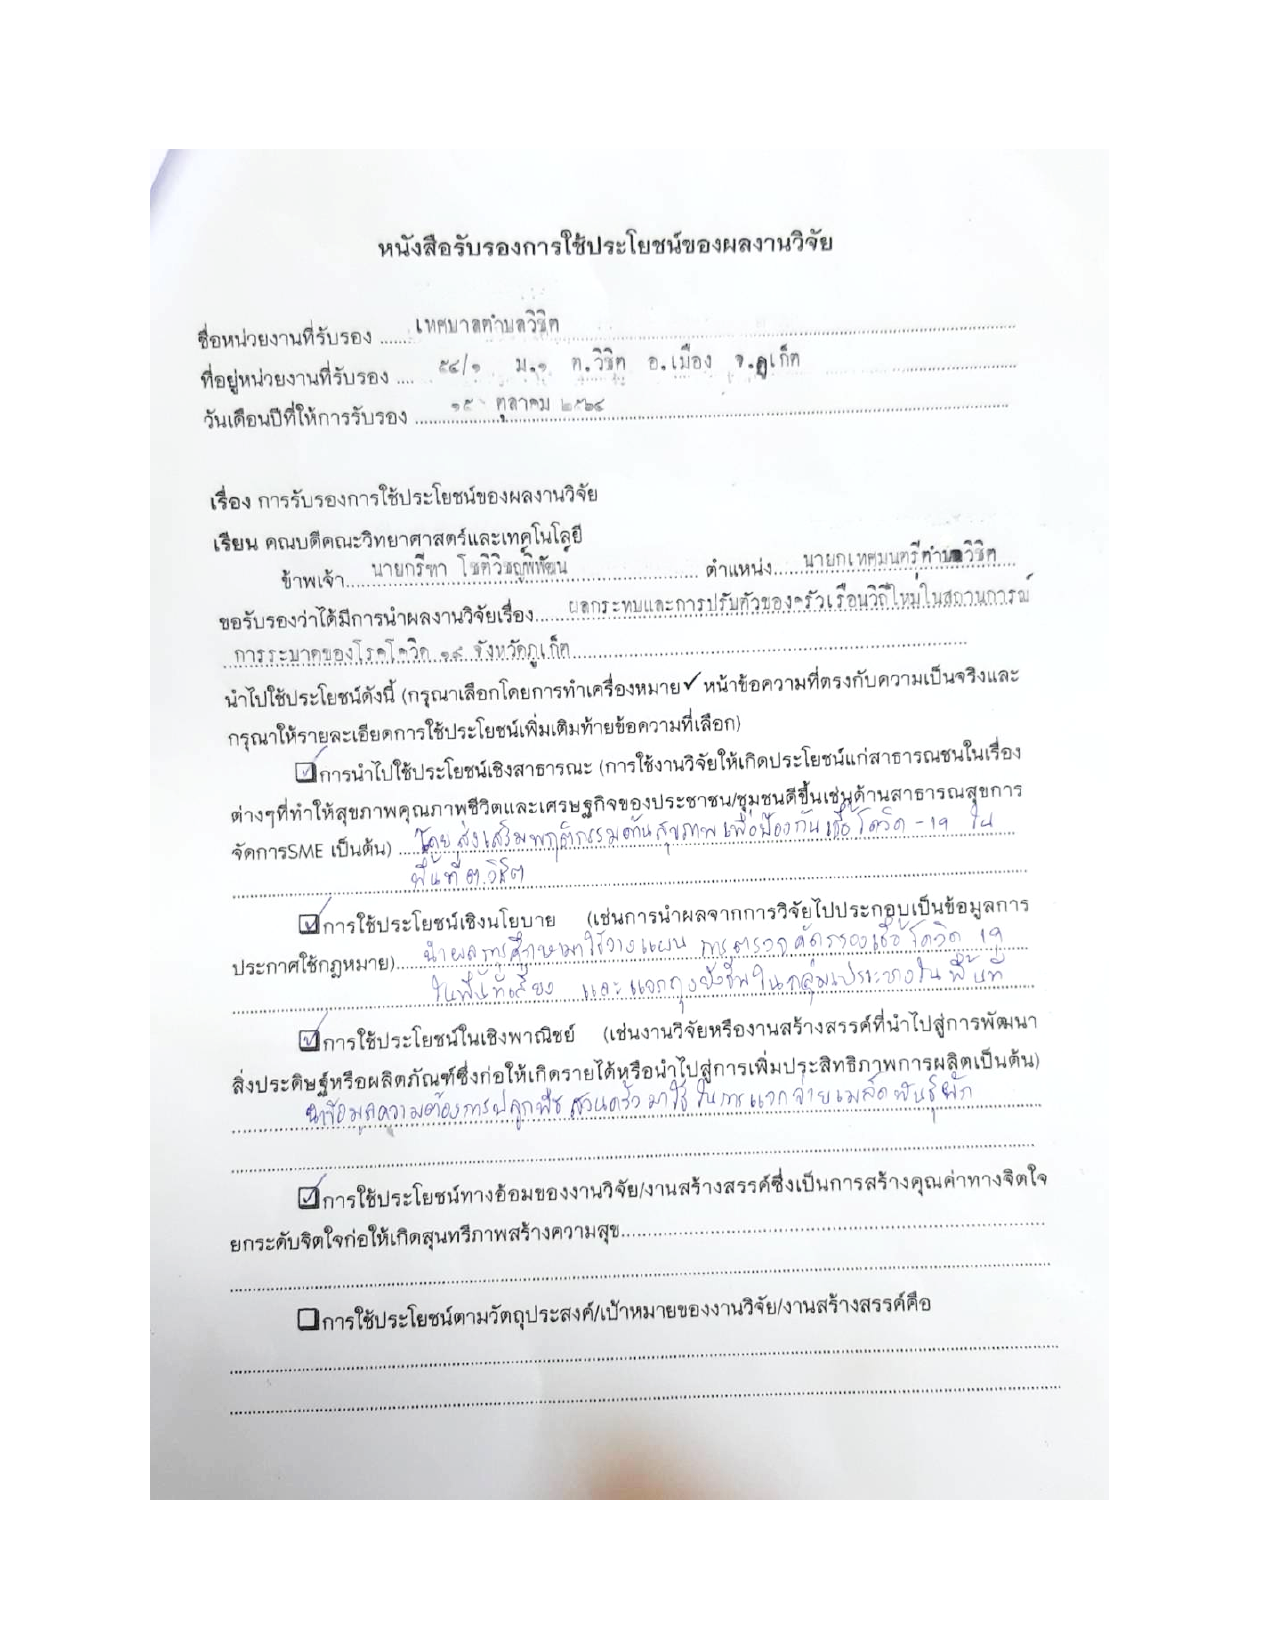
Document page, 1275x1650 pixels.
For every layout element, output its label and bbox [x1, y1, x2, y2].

picture [150, 149, 1109, 1500]
